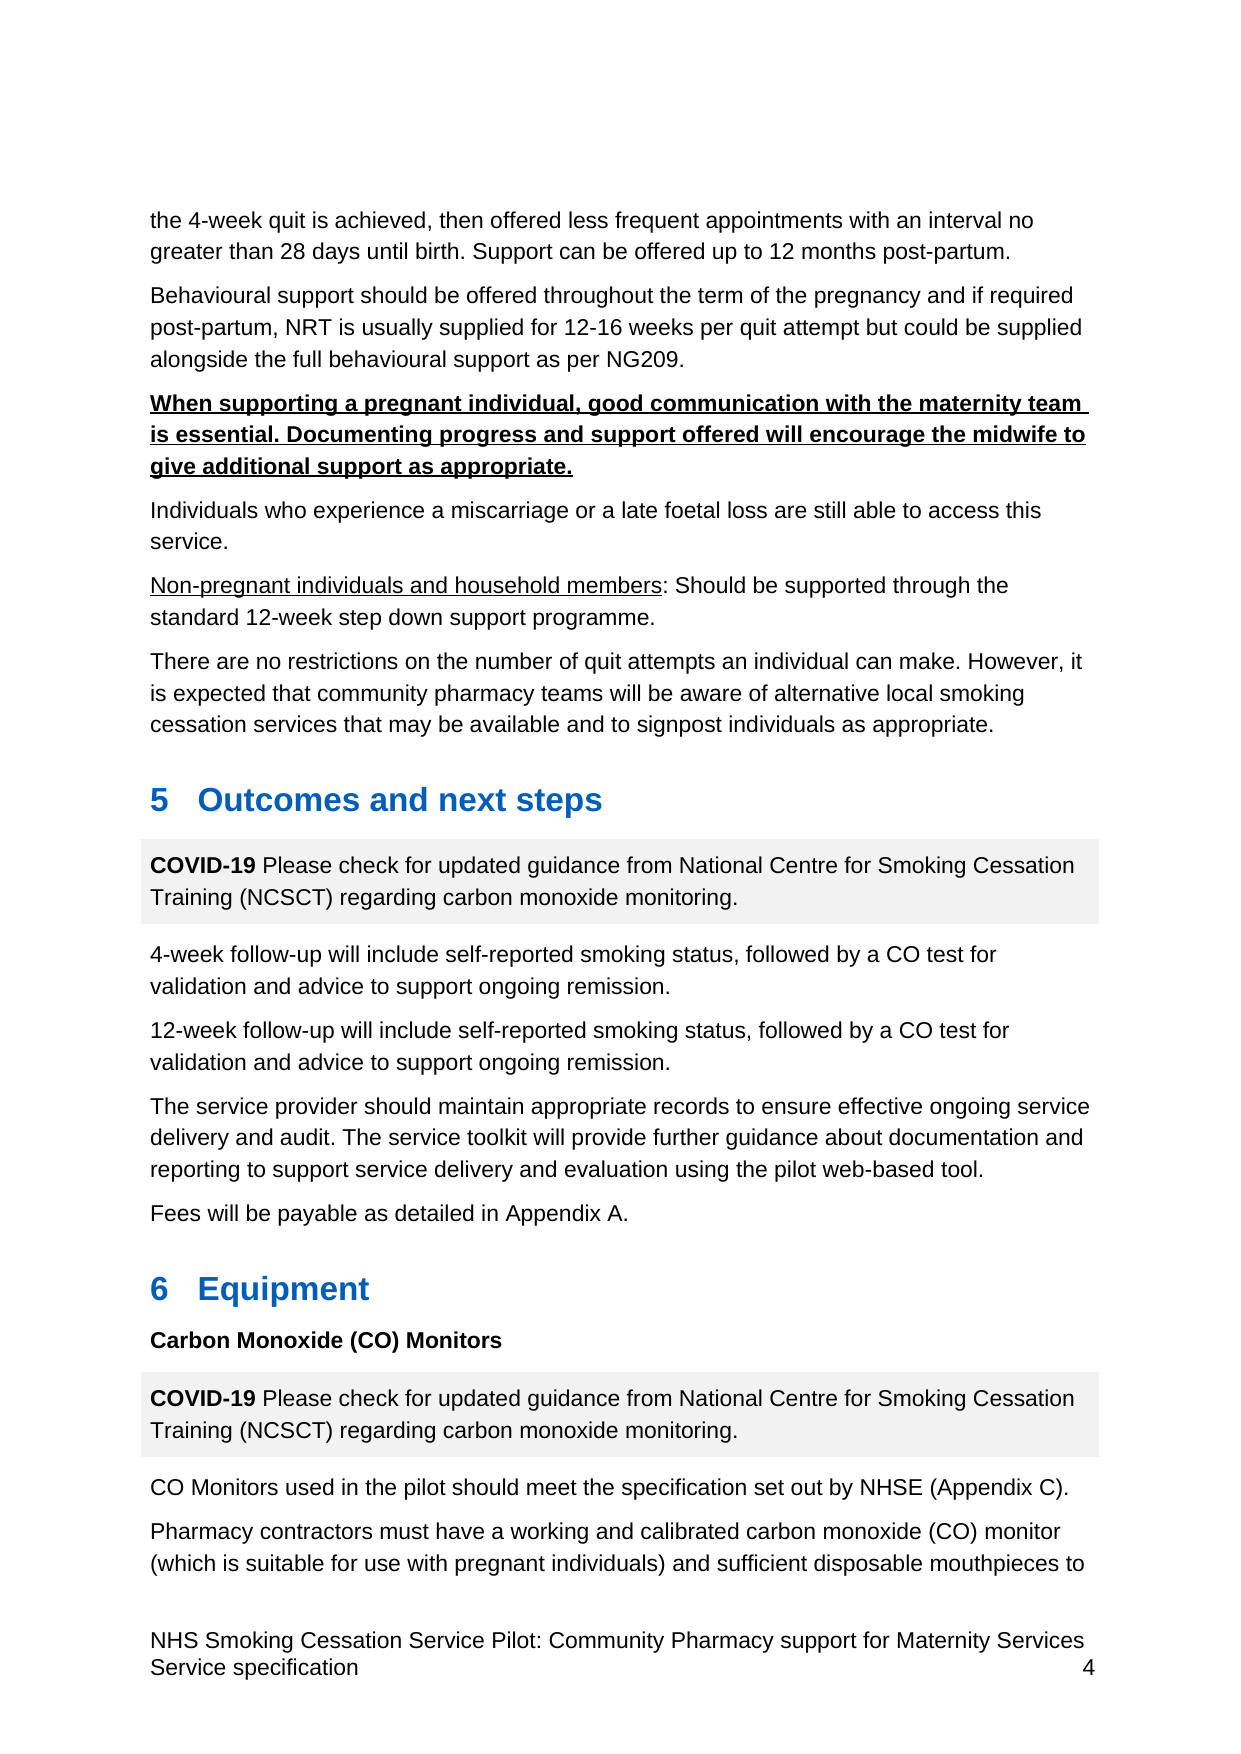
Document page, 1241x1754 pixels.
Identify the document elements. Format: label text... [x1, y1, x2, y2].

text Fees will be payable as detailed in Appendix A. [150, 1200, 1090, 1226]
text COVID-19 Please check for updated guidance from National Centre for Smoking Cessation Training (NCSCT) regarding carbon monoxide monitoring. [142, 840, 1098, 923]
text When supporting a pregnant individual, good communication with the maternity team is essential. Documenting progress and support offered will encourage the midwife to give additional support as appropriate. [150, 389, 1090, 479]
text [150, 1518, 1090, 1576]
text Non-pregnant individuals and household members: Should be supported through the standard 12-week step down support programme. [150, 572, 1090, 630]
text There are no restrictions on the number of quit attempts an individual can make. However, it is expected that community pharmacy teams will be aware of alternative local smoking cessation services that may be available and to signpost individuals as appropriate. [150, 648, 1090, 737]
text COVID-19 Please check for updated guidance from National Centre for Smoking Cessation Training (NCSCT) regarding carbon monoxide monitoring. [142, 1373, 1098, 1456]
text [150, 207, 1090, 265]
text Carbon Monoxide (CO) Monitors [150, 1327, 1090, 1354]
subtitle Outcomes and next steps [150, 780, 1090, 819]
text CO Monitors used in the pilot should meet the specification set out by NHSE (Appendix C). [150, 1474, 1090, 1501]
text The service provider should maintain appropriate records to ensure effective ongoing service delivery and audit. The service toolkit will provide further guidance about documentation and reporting to support service delivery and evaluation using the pilot web-based tool. [150, 1093, 1090, 1182]
text 4-week follow-up will include self-reported smoking status, followed by a CO test for validation and advice to support ongoing remission. [150, 941, 1090, 999]
text Behavioural support should be offered throughout the term of the pregnancy and if required post-partum, NRT is usually supplied for 12-16 weeks per quit attempt but could be supplied alongside the full behavioural support as per NG209. [150, 282, 1090, 372]
text 12-week follow-up will include self-reported smoking status, followed by a CO test for validation and advice to support ongoing remission. [150, 1017, 1090, 1075]
text Individuals who experience a miscarriage or a late foetal loss are still able to access this service. [150, 497, 1090, 555]
subtitle Equipment [150, 1269, 1090, 1307]
